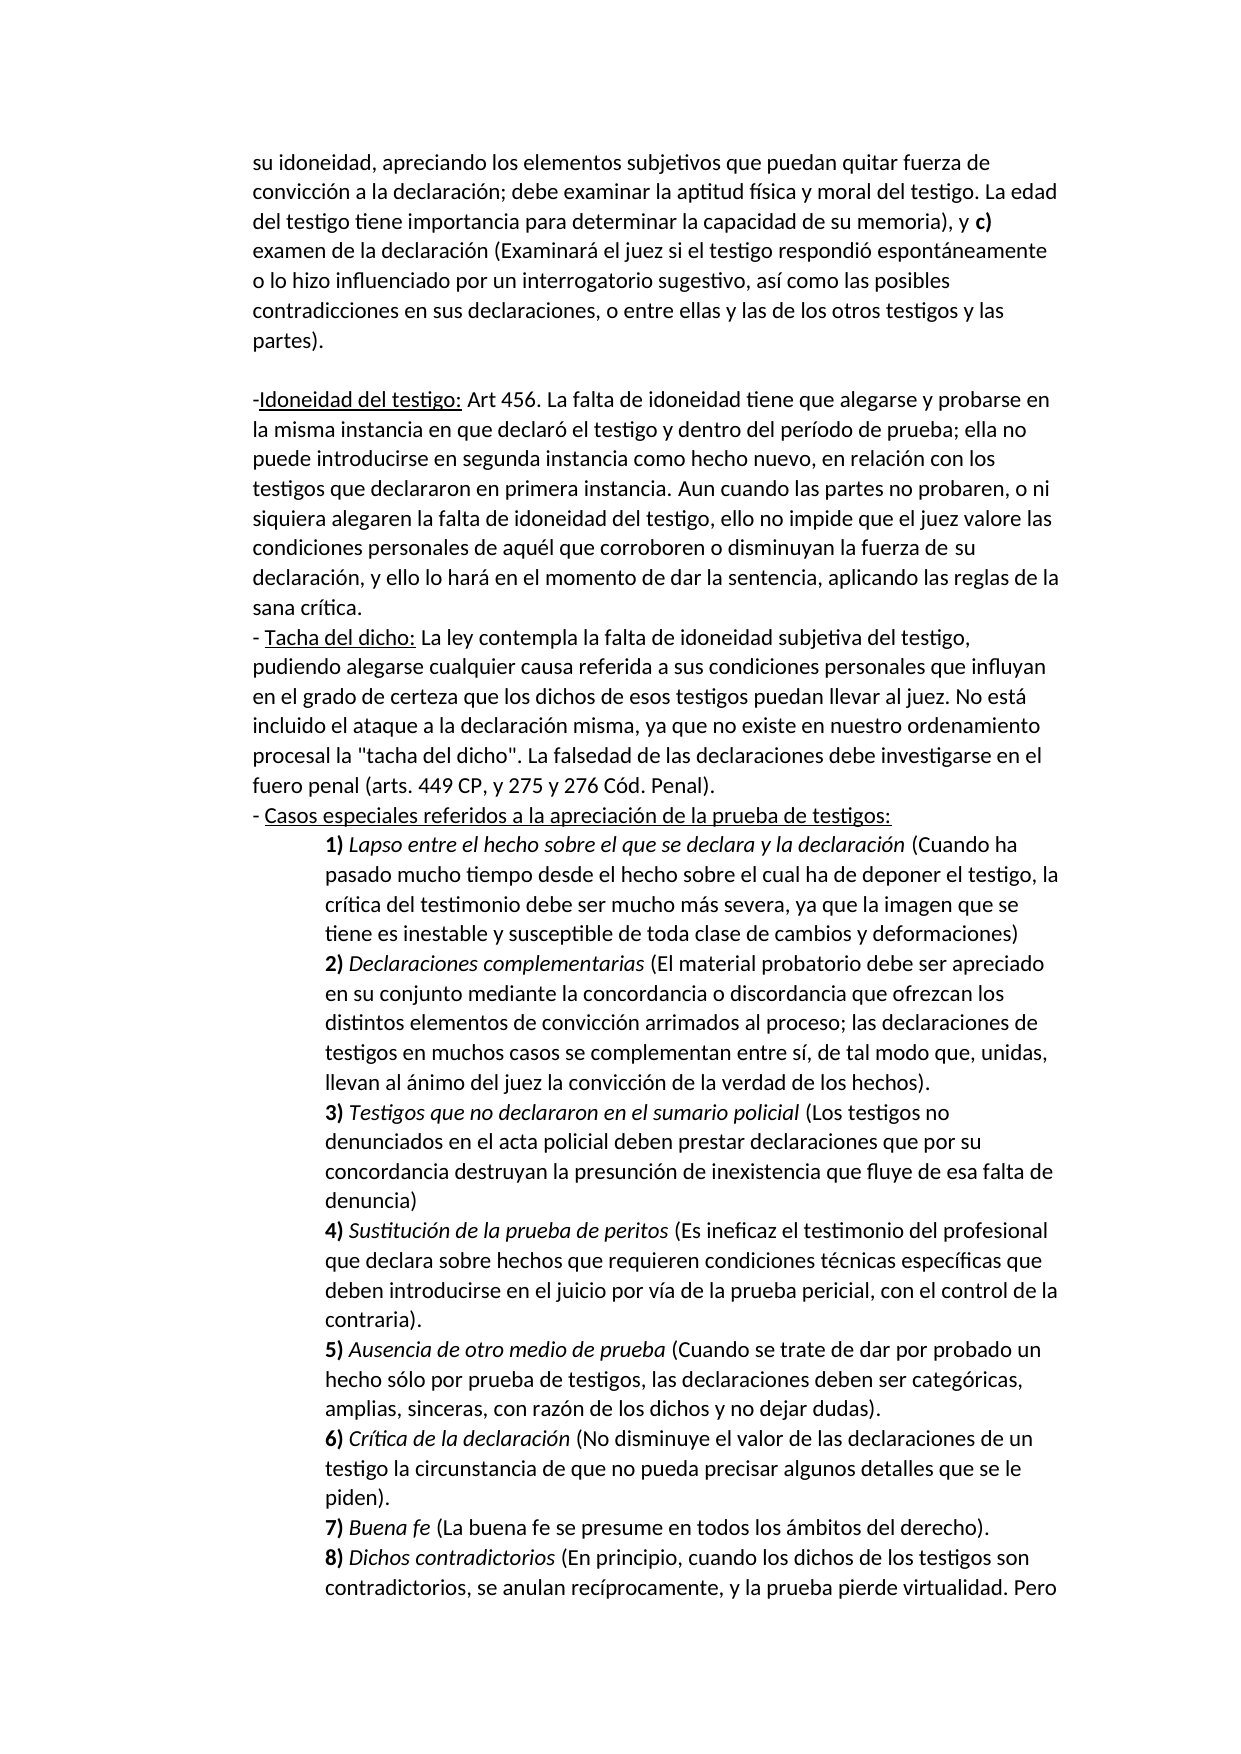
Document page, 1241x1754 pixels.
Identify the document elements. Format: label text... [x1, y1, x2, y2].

list 4) Sustitución de la prueba de peritos (Es ineficaz el testimonio del profesional que declara sobre hechos que requieren condiciones técnicas específicas que deben introducirse en el juicio por vía de la prueba pericial, con el control de la contraria). [325, 1216, 1063, 1333]
list 5) Ausencia de otro medio de prueba (Cuando se trate de dar por probado un hecho sólo por prueba de testigos, las declaraciones deben ser categóricas, amplias, sinceras, con razón de los dichos y no dejar dudas). [325, 1335, 1063, 1422]
list 6) Crítica de la declaración (No disminuye el valor de las declaraciones de un testigo la circunstancia de que no pueda precisar algunos detalles que se le piden). [325, 1424, 1063, 1512]
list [252, 148, 1063, 354]
list 3) Testigos que no declararon en el sumario policial (Los testigos no denunciados en el acta policial deben prestar declaraciones que por su concordancia destruyan la presunción de inexistencia que fluye de esa falta de denuncia) [325, 1098, 1063, 1215]
list - Tacha del dicho: La ley contempla la falta de idoneidad subjetiva del testigo, pudiendo alegarse cualquier causa referida a sus condiciones personales que influyan en el grado de certeza que los dichos de esos testigos puedan llevar al juez. No está incluido el ataque a la declaración misma, ya que no existe en nuestro ordenamiento procesal la "tacha del dicho". La falsedad de las declaraciones debe investigarse en el fuero penal (arts. 449 CP, y 275 y 276 Cód. Penal). [252, 623, 1063, 799]
list 1) Lapso entre el hecho sobre el que se declara y la declaración (Cuando ha pasado mucho tiempo desde el hecho sobre el cual ha de deponer el testigo, la crítica del testimonio debe ser mucho más severa, ya que la imagen que se tiene es inestable y susceptible de toda clase de cambios y deformaciones) [325, 830, 1063, 947]
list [325, 1543, 1063, 1601]
list - Casos especiales referidos a la apreciación de la prueba de testigos: [252, 801, 1063, 829]
list 7) Buena fe (La buena fe se presume en todos los ámbitos del derecho). [325, 1513, 1063, 1541]
list 2) Declaraciones complementarias (El material probatorio debe ser apreciado en su conjunto mediante la concordancia o discordancia que ofrezcan los distintos elementos de convicción arrimados al proceso; las declaraciones de testigos en muchos casos se complementan entre sí, de tal modo que, unidas, llevan al ánimo del juez la convicción de la verdad de los hechos). [325, 949, 1063, 1096]
list -Idoneidad del testigo: Art 456. La falta de idoneidad tiene que alegarse y probarse en la misma instancia en que declaró el testigo y dentro del período de prueba; ella no puede introducirse en segunda instancia como hecho nuevo, en relación con los testigos que declararon en primera instancia. Aun cuando las partes no probaren, o ni siquiera alegaren la falta de idoneidad del testigo, ello no impide que el juez valore las condiciones personales de aquél que corroboren o disminuyan la fuerza de su declaración, y ello lo hará en el momento de dar la sentencia, aplicando las reglas de la sana crítica. [252, 385, 1063, 621]
